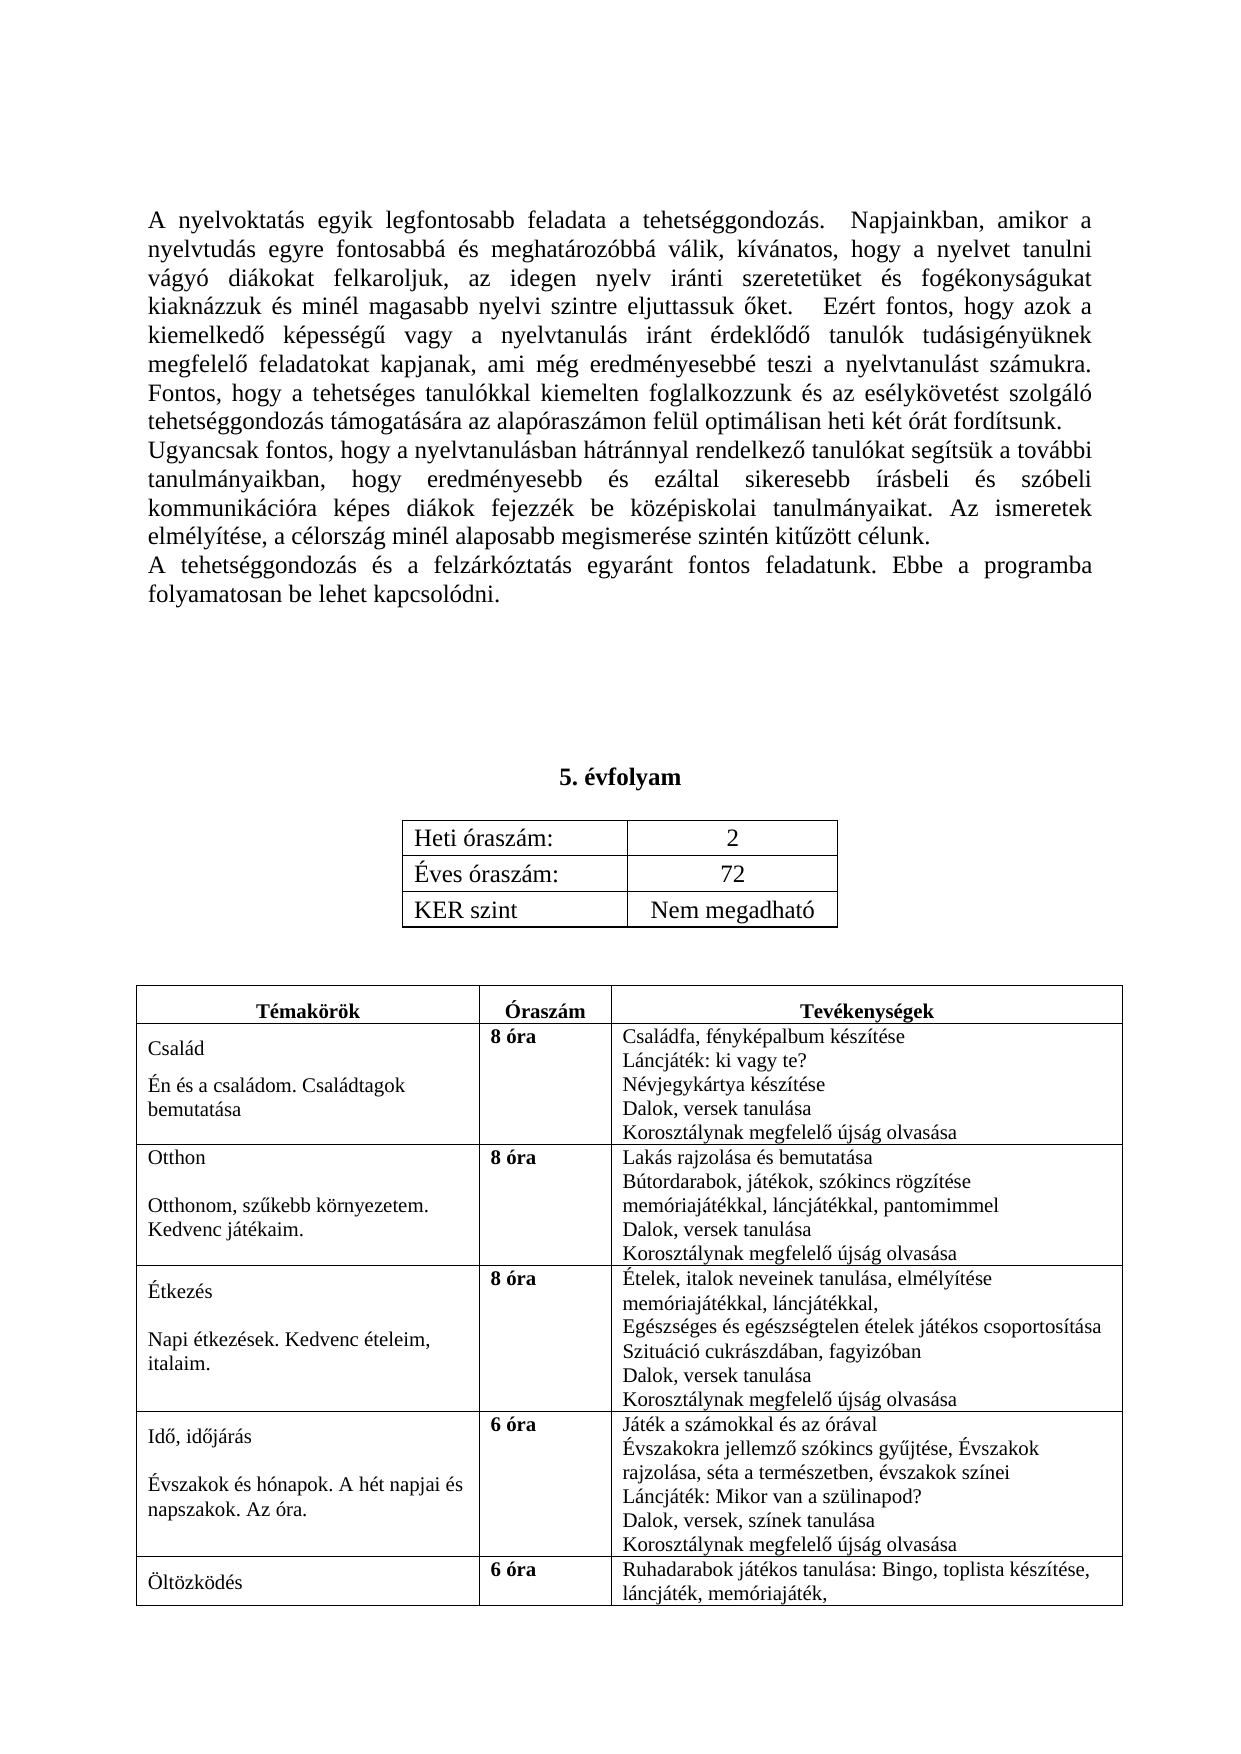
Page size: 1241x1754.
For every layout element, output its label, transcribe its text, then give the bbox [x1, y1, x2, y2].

table_header 2 [628, 821, 837, 855]
table_header Heti óraszám: [403, 821, 627, 855]
table_cell Család Én és a családom. Családtagok bemutatása [137, 1024, 479, 1144]
table_header Óraszám [480, 986, 611, 1023]
table_cell 8 óra [480, 1266, 611, 1411]
table_cell Éves óraszám: [403, 856, 627, 891]
table_cell Lakás rajzolása és bemutatása Bútordarabok, játékok, szókincs rögzítése memóriajátékkal, láncjátékkal, pantomimmel Dalok, versek tanulása Korosztálynak megfelelő újság olvasása [612, 1145, 1122, 1265]
table_cell Családfa, fényképalbum készítése Láncjáték: ki vagy te? Névjegykártya készítése Dalok, versek tanulása Korosztálynak megfelelő újság olvasása [612, 1024, 1122, 1144]
table_cell 6 óra [480, 1557, 611, 1605]
table_cell 8 óra [480, 1145, 611, 1265]
table_cell Étkezés Napi étkezések. Kedvenc ételeim, italaim. [137, 1266, 479, 1411]
text Ugyancsak fontos, hogy a nyelvtanulásban hátránnyal rendelkező tanulókat segítsük a további tanulmányaikban, hogy eredményesebb és ezáltal sikeresebb írásbeli és szóbeli kommunikációra képes diákok fejezzék be középiskolai tanulmányaikat. Az ismeretek elmélyítése, a célország minél alaposabb megismerése szintén kitűzött célunk. [148, 435, 1093, 550]
text A nyelvoktatás egyik legfontosabb feladata a tehetséggondozás. Napjainkban, amikor a nyelvtudás egyre fontosabbá és meghatározóbbá válik, kívánatos, hogy a nyelvet tanulni vágyó diákokat felkaroljuk, az idegen nyelv iránti szeretetüket és fogékonyságukat kiaknázzuk és minél magasabb nyelvi szintre eljuttassuk őket. Ezért fontos, hogy azok a kiemelkedő képességű vagy a nyelvtanulás iránt érdeklődő tanulók tudásigényüknek megfelelő feladatokat kapjanak, ami még eredményesebbé teszi a nyelvtanulást számukra. Fontos, hogy a tehetséges tanulókkal kiemelten foglalkozzunk és az esélykövetést szolgáló tehetséggondozás támogatására az alapóraszámon felül optimálisan heti két órát fordítsunk. [148, 205, 1093, 435]
table_header Tevékenységek [612, 986, 1122, 1023]
table_cell KER szint [403, 892, 627, 926]
table_cell 72 [628, 856, 837, 891]
table_cell 8 óra [480, 1024, 611, 1144]
table_cell 6 óra [480, 1412, 611, 1556]
text 5. évfolyam [148, 762, 1093, 791]
table_cell Játék a számokkal és az órával Évszakokra jellemző szókincs gyűjtése, Évszakok rajzolása, séta a természetben, évszakok színei Láncjáték: Mikor van a szülinapod? Dalok, versek, színek tanulása Korosztálynak megfelelő újság olvasása [612, 1412, 1122, 1556]
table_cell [612, 1557, 1122, 1605]
table_header Témakörök [137, 986, 479, 1023]
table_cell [137, 1557, 479, 1605]
text A tehetséggondozás és a felzárkóztatás egyaránt fontos feladatunk. Ebbe a programba folyamatosan be lehet kapcsolódni. [148, 550, 1093, 608]
table_cell Nem megadható [628, 892, 837, 926]
table_cell Idő, időjárás Évszakok és hónapok. A hét napjai és napszakok. Az óra. [137, 1412, 479, 1556]
table_cell Otthon Otthonom, szűkebb környezetem. Kedvenc játékaim. [137, 1145, 479, 1265]
table_cell Ételek, italok neveinek tanulása, elmélyítése memóriajátékkal, láncjátékkal, Egészséges és egészségtelen ételek játékos csoportosítása Szituáció cukrászdában, fagyizóban Dalok, versek tanulása Korosztálynak megfelelő újság olvasása [612, 1266, 1122, 1411]
